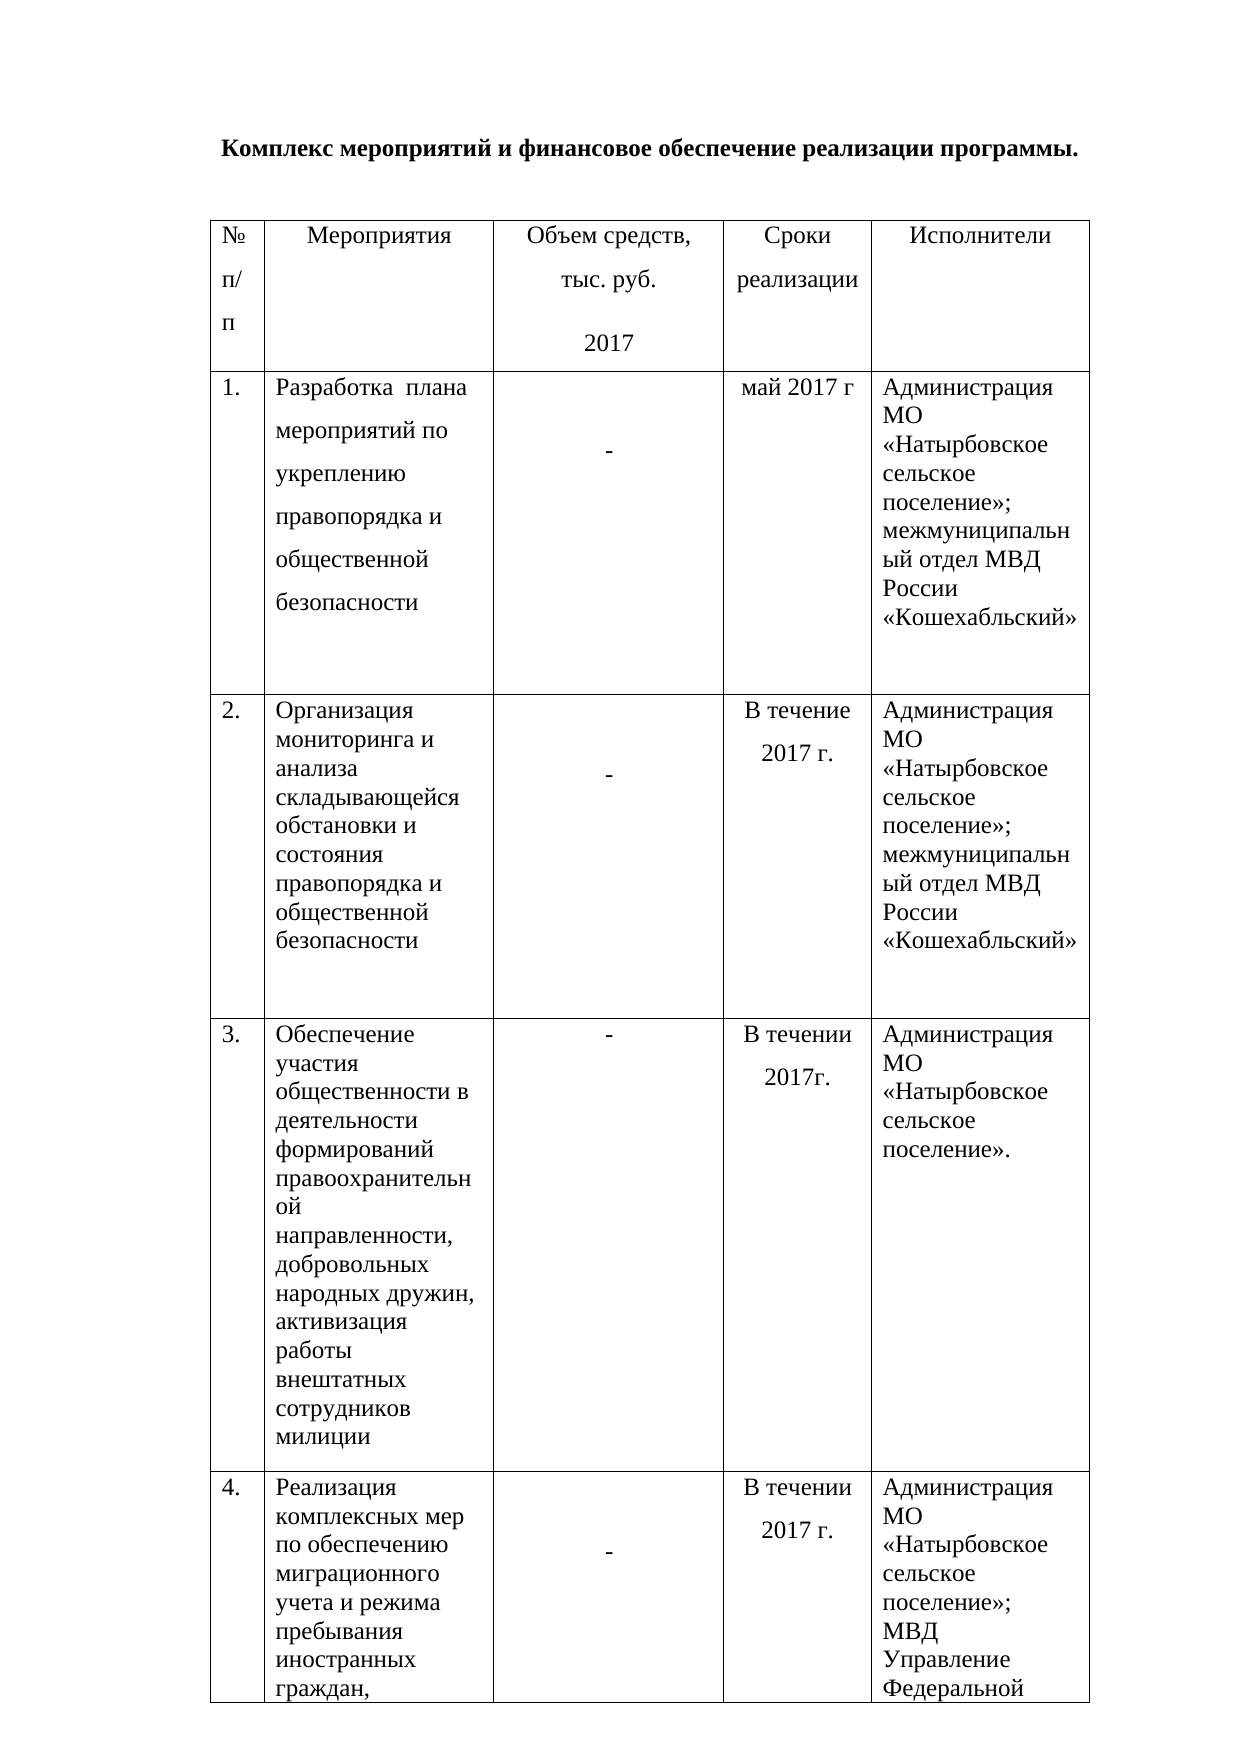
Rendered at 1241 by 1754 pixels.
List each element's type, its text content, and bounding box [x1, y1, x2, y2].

table_cell Организация мониторинга и анализа складывающейся обстановки и состояния правопорядка и общественной безопасности [265, 695, 493, 1018]
text Комплекс мероприятий и финансовое обеспечение реализации программы. [148, 133, 1152, 162]
table_cell 4. [211, 1472, 264, 1702]
table_cell - [494, 1019, 723, 1471]
table_header Исполнители [872, 221, 1089, 371]
table_cell 1. [211, 372, 264, 694]
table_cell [265, 1472, 493, 1702]
table_cell 3. [211, 1019, 264, 1471]
table_cell В течение 2017 г. [724, 695, 871, 1018]
table_header Мероприятия [265, 221, 493, 371]
table_cell - [494, 372, 723, 694]
table_cell Разработка плана мероприятий по укреплению правопорядка и общественной безопасности [265, 372, 493, 694]
table_cell В течении 2017 г. [724, 1472, 871, 1702]
table_header Объем средств, тыс. руб. 2017 [494, 221, 723, 371]
table_cell Администрация МО «Натырбовское сельское поселение»; межмуниципальный отдел МВД России «Кошехабльский» [872, 695, 1089, 1018]
table_cell май 2017 г [724, 372, 871, 694]
table_cell - [494, 695, 723, 1018]
table_cell Администрация МО «Натырбовское сельское поселение»; межмуниципальный отдел МВД России «Кошехабльский» [872, 372, 1089, 694]
table_cell 2. [211, 695, 264, 1018]
table_header № п/п [211, 221, 264, 371]
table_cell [872, 1472, 1089, 1702]
table_cell - [494, 1472, 723, 1702]
table_cell В течении 2017г. [724, 1019, 871, 1471]
table_cell Обеспечение участия общественности в деятельности формирований правоохранительной направленности, добровольных народных дружин, активизация работы внештатных сотрудников милиции [265, 1019, 493, 1471]
table_header Сроки реализации [724, 221, 871, 371]
table_cell Администрация МО «Натырбовское сельское поселение». [872, 1019, 1089, 1471]
